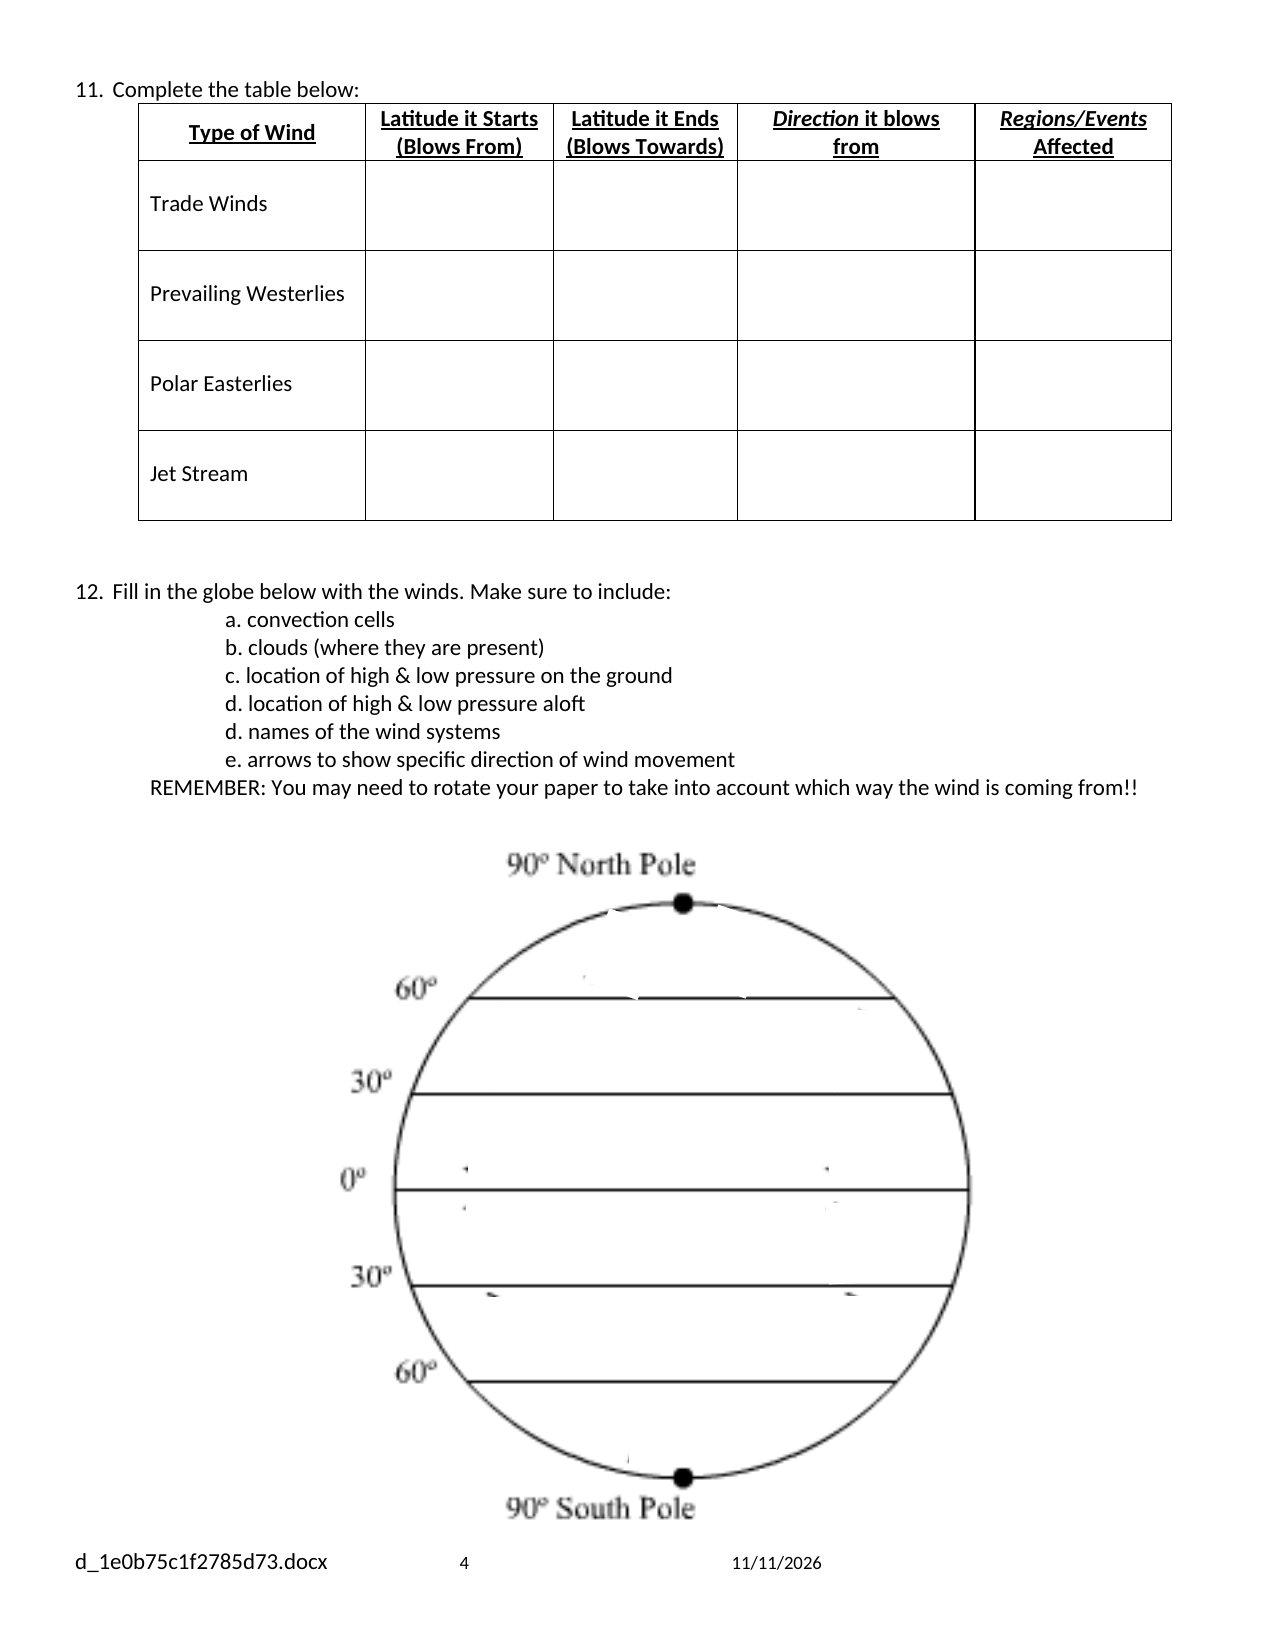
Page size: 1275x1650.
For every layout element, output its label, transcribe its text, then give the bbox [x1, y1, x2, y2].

table_cell [976, 161, 1171, 250]
table_cell [554, 341, 737, 430]
table_header Type of Wind [139, 104, 365, 160]
table_cell Trade Winds [139, 161, 365, 250]
list Fill in the globe below with the winds. Make sure to include: a. convection cells [75, 577, 1200, 633]
table_cell [738, 431, 974, 520]
list d. location of high & low pressure aloft [150, 689, 1200, 717]
picture [315, 830, 1028, 1549]
table_cell [554, 161, 737, 250]
table_cell Polar Easterlies [139, 341, 365, 430]
table_cell [738, 341, 974, 430]
table_header Direction it blows from [738, 104, 974, 160]
table_cell [976, 341, 1171, 430]
table_header Regions/Events Affected [976, 104, 1171, 160]
table_cell [554, 251, 737, 340]
list d. names of the wind systems [150, 717, 1200, 745]
table_cell Jet Stream [139, 431, 365, 520]
table_cell [366, 251, 553, 340]
table_cell [366, 431, 553, 520]
table_cell [976, 431, 1171, 520]
list b. clouds (where they are present) [150, 633, 1200, 661]
table_cell [738, 251, 974, 340]
table_cell [738, 161, 974, 250]
list Complete the table below: [75, 75, 1200, 103]
table_header Latitude it Ends (Blows Towards) [554, 104, 737, 160]
table_cell [554, 431, 737, 520]
table_cell Prevailing Westerlies [139, 251, 365, 340]
table_cell [366, 161, 553, 250]
table_cell [976, 251, 1171, 340]
list e. arrows to show specific direction of wind movement REMEMBER: You may need to rotate your paper to take into account which way the wind is coming from!! [150, 745, 1200, 801]
table_cell [366, 341, 553, 430]
list c. location of high & low pressure on the ground [150, 661, 1200, 689]
table_header Latitude it Starts (Blows From) [366, 104, 553, 160]
